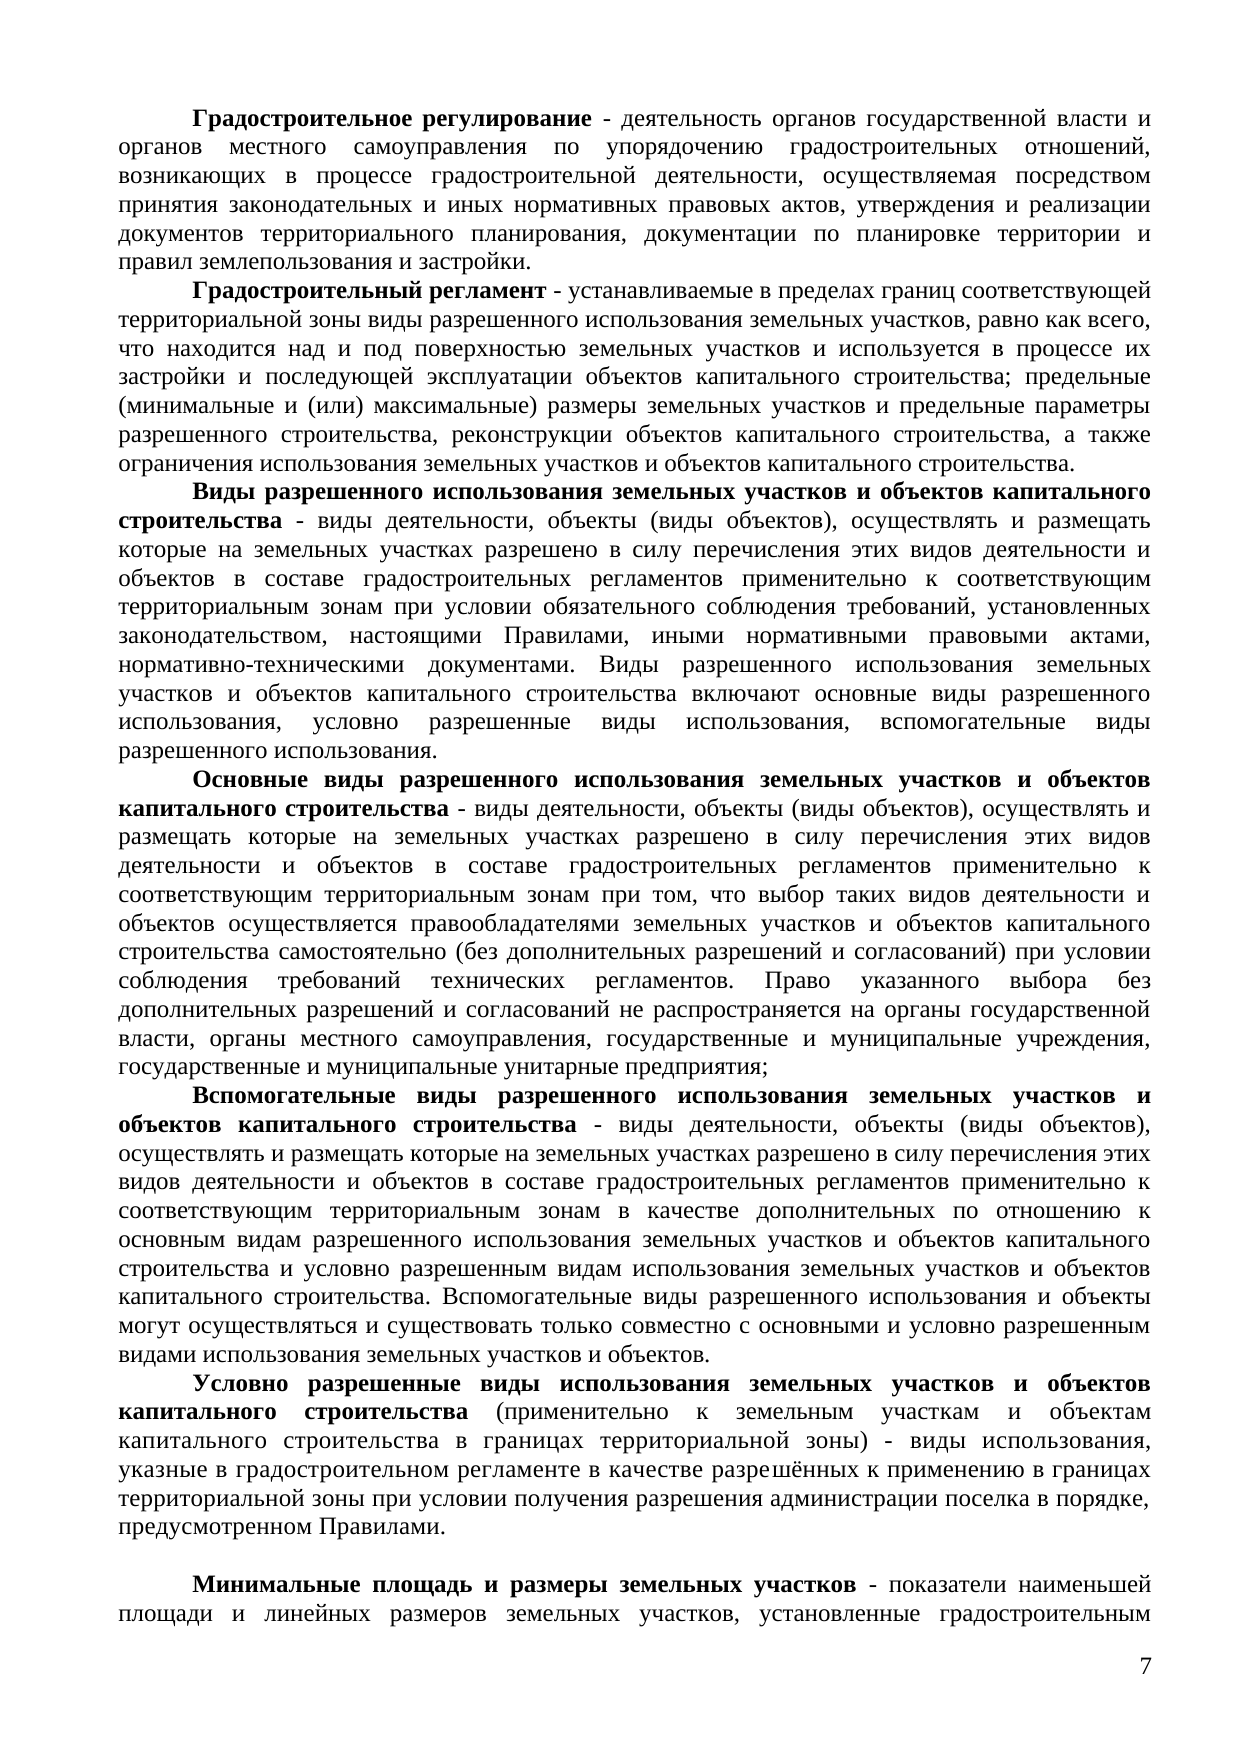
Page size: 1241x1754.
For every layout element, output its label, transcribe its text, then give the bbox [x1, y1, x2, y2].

text Виды разрешенного использования земельных участков и объектов капитального строительства - виды деятельности, объекты (виды объектов), осуществлять и размещать которые на земельных участках разрешено в силу перечисления этих видов деятельности и объектов в составе градостроительных регламентов применительно к соответствующим территориальным зонам при условии обязательного соблюдения требований, установленных законодательством, настоящими Правилами, иными нормативными правовыми актами, нормативно-техническими документами. Виды разрешенного использования земельных участков и объектов капитального строительства включают основные виды разрешенного использования, условно разрешенные виды использования, вспомогательные виды разрешенного использования. [118, 476, 1152, 764]
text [118, 1569, 1152, 1626]
text Градостроительное регулирование - деятельность органов государственной власти и органов местного самоуправления по упорядочению градостроительных отношений, возникающих в процессе градостроительной деятельности, осуществляемая посредством принятия законодательных и иных нормативных правовых актов, утверждения и реализации документов территориального планирования, документации по планировке территории и правил землепользования и застройки. [118, 103, 1152, 275]
text Основные виды разрешенного использования земельных участков и объектов капитального строительства - виды деятельности, объекты (виды объектов), осуществлять и размещать которые на земельных участках разрешено в силу перечисления этих видов деятельности и объектов в составе градостроительных регламентов применительно к соответствующим территориальным зонам при том, что выбор таких видов деятельности и объектов осуществляется правообладателями земельных участков и объектов капитального строительства самостоятельно (без дополнительных разрешений и согласований) при условии соблюдения требований технических регламентов. Право указанного выбора без дополнительных разрешений и согласований не распространяется на органы государственной власти, органы местного самоуправления, государственные и муниципальные учреждения, государственные и муниципальные унитарные предприятия; [118, 764, 1152, 1080]
text Вспомогательные виды разрешенного использования земельных участков и объектов капитального строительства - виды деятельности, объекты (виды объектов), осуществлять и размещать которые на земельных участках разрешено в силу перечисления этих видов деятельности и объектов в составе градостроительных регламентов применительно к соответствующим территориальным зонам в качестве дополнительных по отношению к основным видам разрешенного использования земельных участков и объектов капитального строительства и условно разрешенным видам использования земельных участков и объектов капитального строительства. Вспомогательные виды разрешенного использования и объекты могут осуществляться и существовать только совместно с основными и условно разрешенным видами использования земельных участков и объектов. [118, 1080, 1152, 1368]
text Градостроительный регламент - устанавливаемые в пределах границ соответствующей территориальной зоны виды разрешенного использования земельных участков, равно как всего, что находится над и под поверхностью земельных участков и используется в процессе их застройки и последующей эксплуатации объектов капитального строительства; предельные (минимальные и (или) максимальные) размеры земельных участков и предельные параметры разрешенного строительства, реконструкции объектов капитального строительства, а также ограничения использования земельных участков и объектов капитального строительства. [118, 275, 1152, 476]
text Условно разрешенные виды использования земельных участков и объектов капитального строительства (применительно к земельным участкам и объектам капитального строительства в границах территориальной зоны) - виды использования, указные в градостроительном регламенте в качестве разрешённых к применению в границах территориальной зоны при условии получения разрешения администрации поселка в порядке, предусмотренном Правилами. [118, 1368, 1152, 1540]
